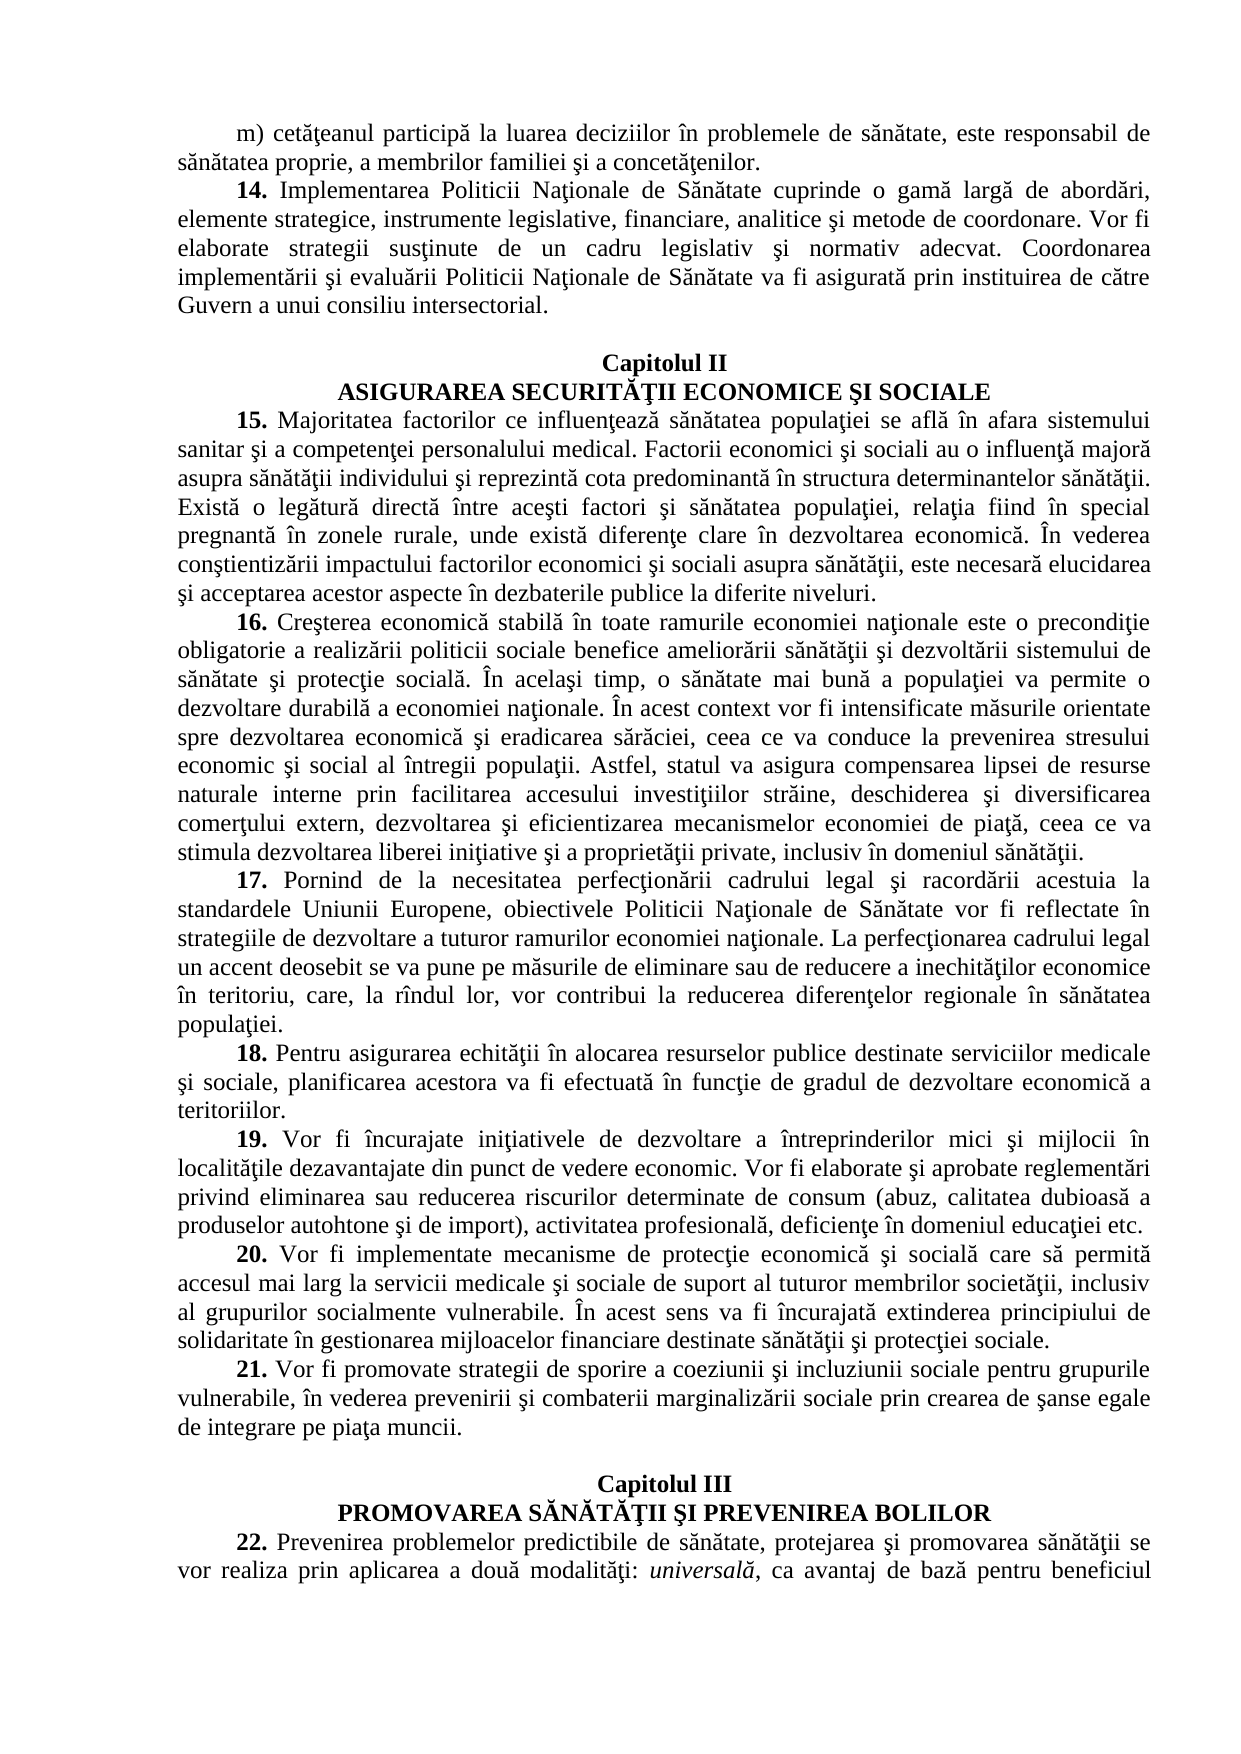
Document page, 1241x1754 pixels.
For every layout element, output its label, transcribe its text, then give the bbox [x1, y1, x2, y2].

text m) cetăţeanul participă la luarea deciziilor în problemele de sănătate, este responsabil de sănătatea proprie, a membrilor familiei şi a concetăţenilor. [177, 118, 1152, 176]
text 16. Creşterea economică stabilă în toate ramurile economiei naţionale este o precondiţie obligatorie a realizării politicii sociale benefice ameliorării sănătăţii şi dezvoltării sistemului de sănătate şi protecţie socială. În acelaşi timp, o sănătate mai bună a populaţiei va permite o dezvoltare durabilă a economiei naţionale. În acest context vor fi intensificate măsurile orientate spre dezvoltarea economică şi eradicarea sărăciei, ceea ce va conduce la prevenirea stresului economic şi social al întregii populaţii. Astfel, statul va asigura compensarea lipsei de resurse naturale interne prin facilitarea accesului investiţiilor străine, deschiderea şi diversificarea comerţului extern, dezvoltarea şi eficientizarea mecanismelor economiei de piaţă, ceea ce va stimula dezvoltarea liberei iniţiative şi a proprietăţii private, inclusiv în domeniul sănătăţii. [177, 607, 1152, 866]
text 21. Vor fi promovate strategii de sporire a coeziunii şi incluziunii sociale pentru grupurile vulnerabile, în vederea prevenirii şi combaterii marginalizării sociale prin crearea de şanse egale de integrare pe piaţa muncii. [177, 1354, 1152, 1441]
text ASIGURAREA SECURITĂŢII ECONOMICE ŞI SOCIALE [177, 377, 1152, 406]
text 17. Pornind de la necesitatea perfecţionării cadrului legal şi racordării acestuia la standardele Uniunii Europene, obiectivele Politicii Naţionale de Sănătate vor fi reflectate în strategiile de dezvoltare a tuturor ramurilor economiei naţionale. La perfecţionarea cadrului legal un accent deosebit se va pune pe măsurile de eliminare sau de reducere a inechităţilor economice în teritoriu, care, la rîndul lor, vor contribui la reducerea diferenţelor regionale în sănătatea populaţiei. [177, 866, 1152, 1038]
text 19. Vor fi încurajate iniţiativele de dezvoltare a întreprinderilor mici şi mijlocii în localităţile dezavantajate din punct de vedere economic. Vor fi elaborate şi aprobate reglementări privind eliminarea sau reducerea riscurilor determinate de consum (abuz, calitatea dubioasă a produselor autohtone şi de import), activitatea profesională, deficienţe în domeniul educaţiei etc. [177, 1124, 1152, 1239]
text PROMOVAREA SĂNĂTĂŢII ŞI PREVENIREA BOLILOR [177, 1498, 1152, 1527]
text 15. Majoritatea factorilor ce influenţează sănătatea populaţiei se află în afara sistemului sanitar şi a competenţei personalului medical. Factorii economici şi sociali au o influenţă majoră asupra sănătăţii individului şi reprezintă cota predominantă în structura determinantelor sănătăţii. Există o legătură directă între aceşti factori şi sănătatea populaţiei, relaţia fiind în special pregnantă în zonele rurale, unde există diferenţe clare în dezvoltarea economică. În vederea conştientizării impactului factorilor economici şi sociali asupra sănătăţii, este necesară elucidarea şi acceptarea acestor aspecte în dezbaterile publice la diferite niveluri. [177, 406, 1152, 607]
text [177, 1527, 1152, 1584]
text Capitolul II [177, 348, 1152, 377]
text 14. Implementarea Politicii Naţionale de Sănătate cuprinde o gamă largă de abordări, elemente strategice, instrumente legislative, financiare, analitice şi metode de coordonare. Vor fi elaborate strategii susţinute de un cadru legislativ şi normativ adecvat. Coordonarea implementării şi evaluării Politicii Naţionale de Sănătate va fi asigurată prin instituirea de către Guvern a unui consiliu intersectorial. [177, 176, 1152, 319]
text Capitolul III [177, 1469, 1152, 1498]
text 20. Vor fi implementate mecanisme de protecţie economică şi socială care să permită accesul mai larg la servicii medicale şi sociale de suport al tuturor membrilor societăţii, inclusiv al grupurilor socialmente vulnerabile. În acest sens va fi încurajată extinderea principiului de solidaritate în gestionarea mijloacelor financiare destinate sănătăţii şi protecţiei sociale. [177, 1239, 1152, 1354]
text 18. Pentru asigurarea echităţii în alocarea resurselor publice destinate serviciilor medicale şi sociale, planificarea acestora va fi efectuată în funcţie de gradul de dezvoltare economică a teritoriilor. [177, 1038, 1152, 1124]
